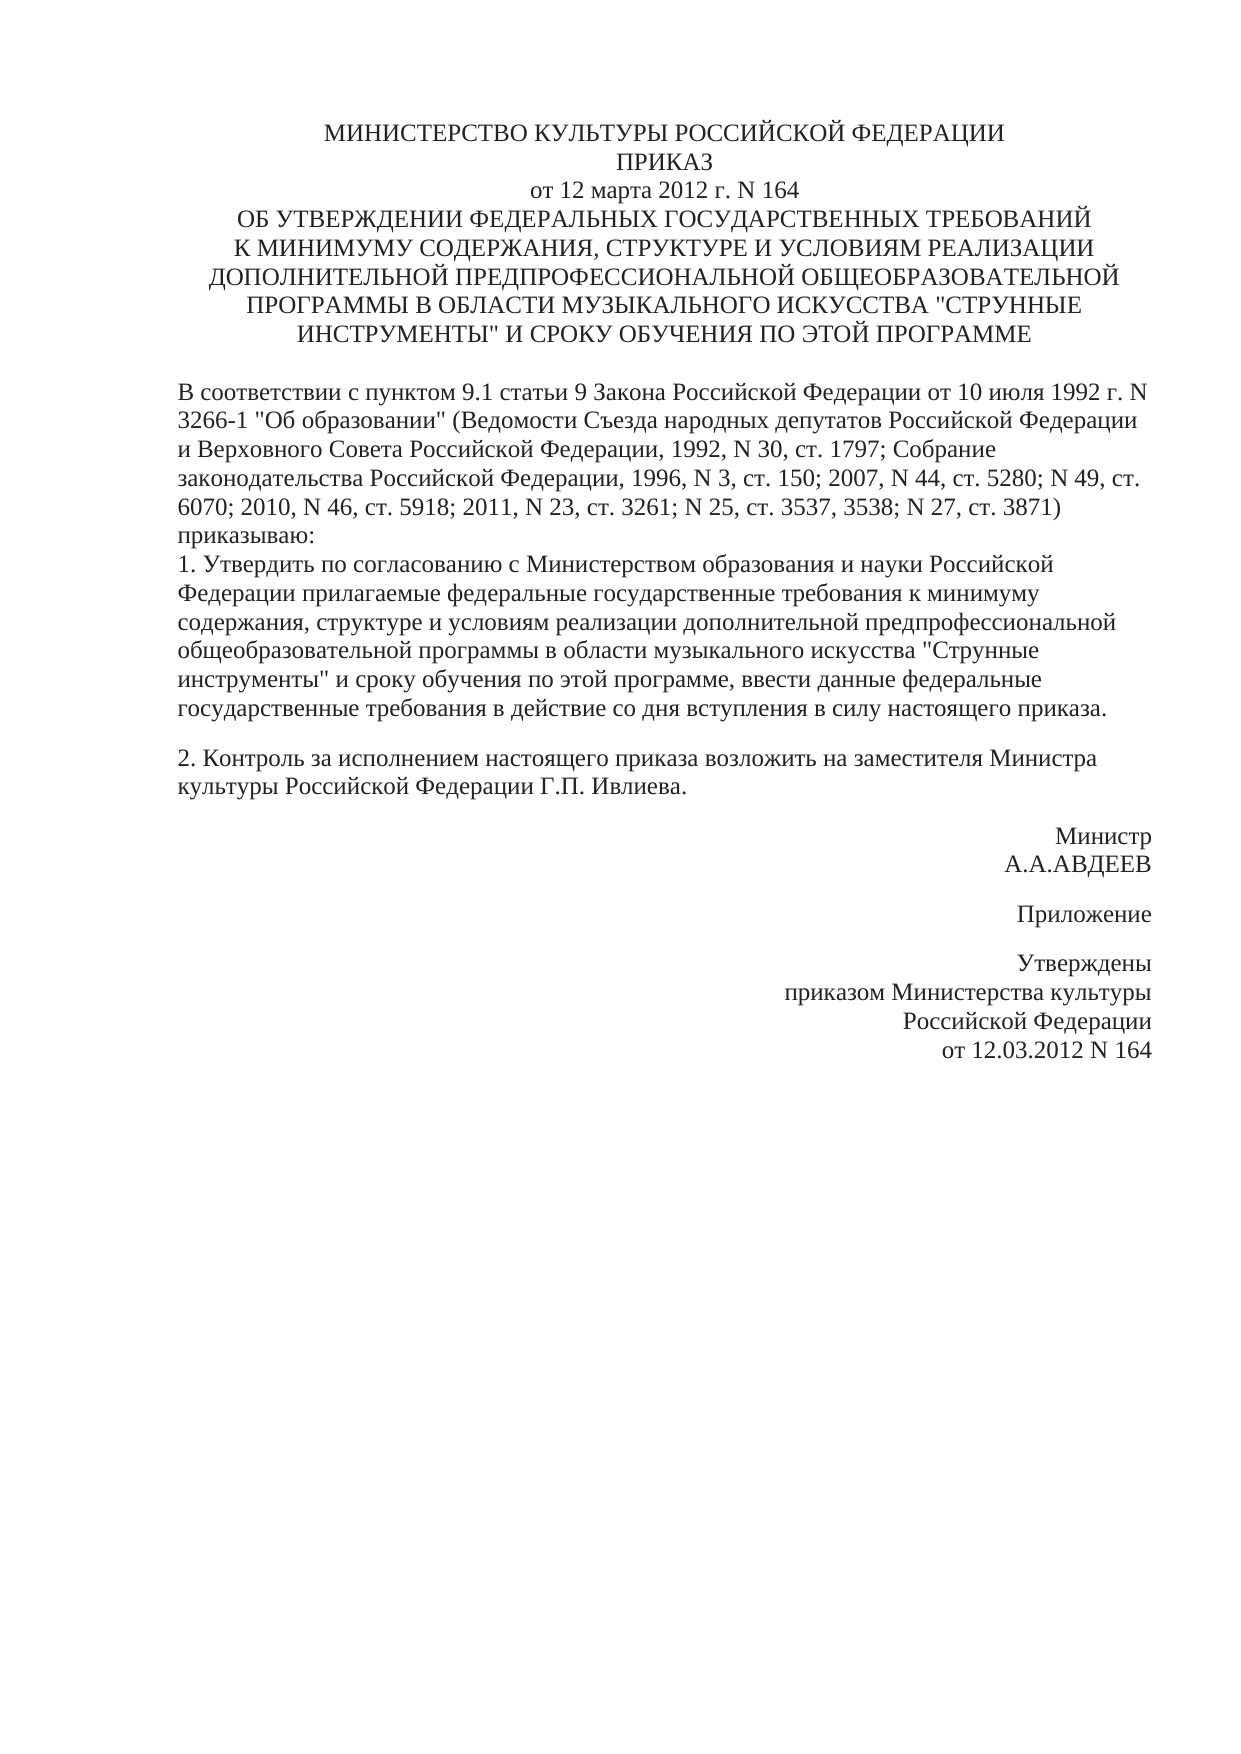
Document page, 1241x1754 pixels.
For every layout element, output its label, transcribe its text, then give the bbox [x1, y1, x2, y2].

text Приложение [177, 899, 1152, 928]
text ОБ УТВЕРЖДЕНИИ ФЕДЕРАЛЬНЫХ ГОСУДАРСТВЕННЫХ ТРЕБОВАНИЙ К МИНИМУМУ СОДЕРЖАНИЯ, СТРУКТУРЕ И УСЛОВИЯМ РЕАЛИЗАЦИИ ДОПОЛНИТЕЛЬНОЙ ПРЕДПРОФЕССИОНАЛЬНОЙ ОБЩЕОБРАЗОВАТЕЛЬНОЙ ПРОГРАММЫ В ОБЛАСТИ МУЗЫКАЛЬНОГО ИСКУССТВА "СТРУННЫЕ ИНСТРУМЕНТЫ" И СРОКУ ОБУЧЕНИЯ ПО ЭТОЙ ПРОГРАММЕ [177, 204, 1152, 348]
text 2. Контроль за исполнением настоящего приказа возложить на заместителя Министра культуры Российской Федерации Г.П. Ивлиева. [177, 743, 1152, 800]
text В соответствии с пунктом 9.1 статьи 9 Закона Российской Федерации от 10 июля 1992 г. N 3266-1 "Об образовании" (Ведомости Съезда народных депутатов Российской Федерации и Верховного Совета Российской Федерации, 1992, N 30, ст. 1797; Собрание законодательства Российской Федерации, 1996, N 3, ст. 150; 2007, N 44, ст. 5280; N 49, ст. 6070; 2010, N 46, ст. 5918; 2011, N 23, ст. 3261; N 25, ст. 3537, 3538; N 27, ст. 3871) приказываю: [177, 377, 1152, 549]
text 1. Утвердить по согласованию с Министерством образования и науки Российской Федерации прилагаемые федеральные государственные требования к минимуму содержания, структуре и условиям реализации дополнительной предпрофессиональной общеобразовательной программы в области музыкального искусства "Струнные инструменты" и сроку обучения по этой программе, ввести данные федеральные государственные требования в действие со дня вступления в силу настоящего приказа. [177, 549, 1152, 722]
text ПРИКАЗ от 12 марта 2012 г. N 164 [177, 147, 1152, 204]
text МИНИСТЕРСТВО КУЛЬТУРЫ РОССИЙСКОЙ ФЕДЕРАЦИИ [177, 118, 1152, 147]
text Утверждены приказом Министерства культуры Российской Федерации от 12.03.2012 N 164 [177, 948, 1152, 1063]
text Министр А.А.АВДЕЕВ [177, 821, 1152, 878]
